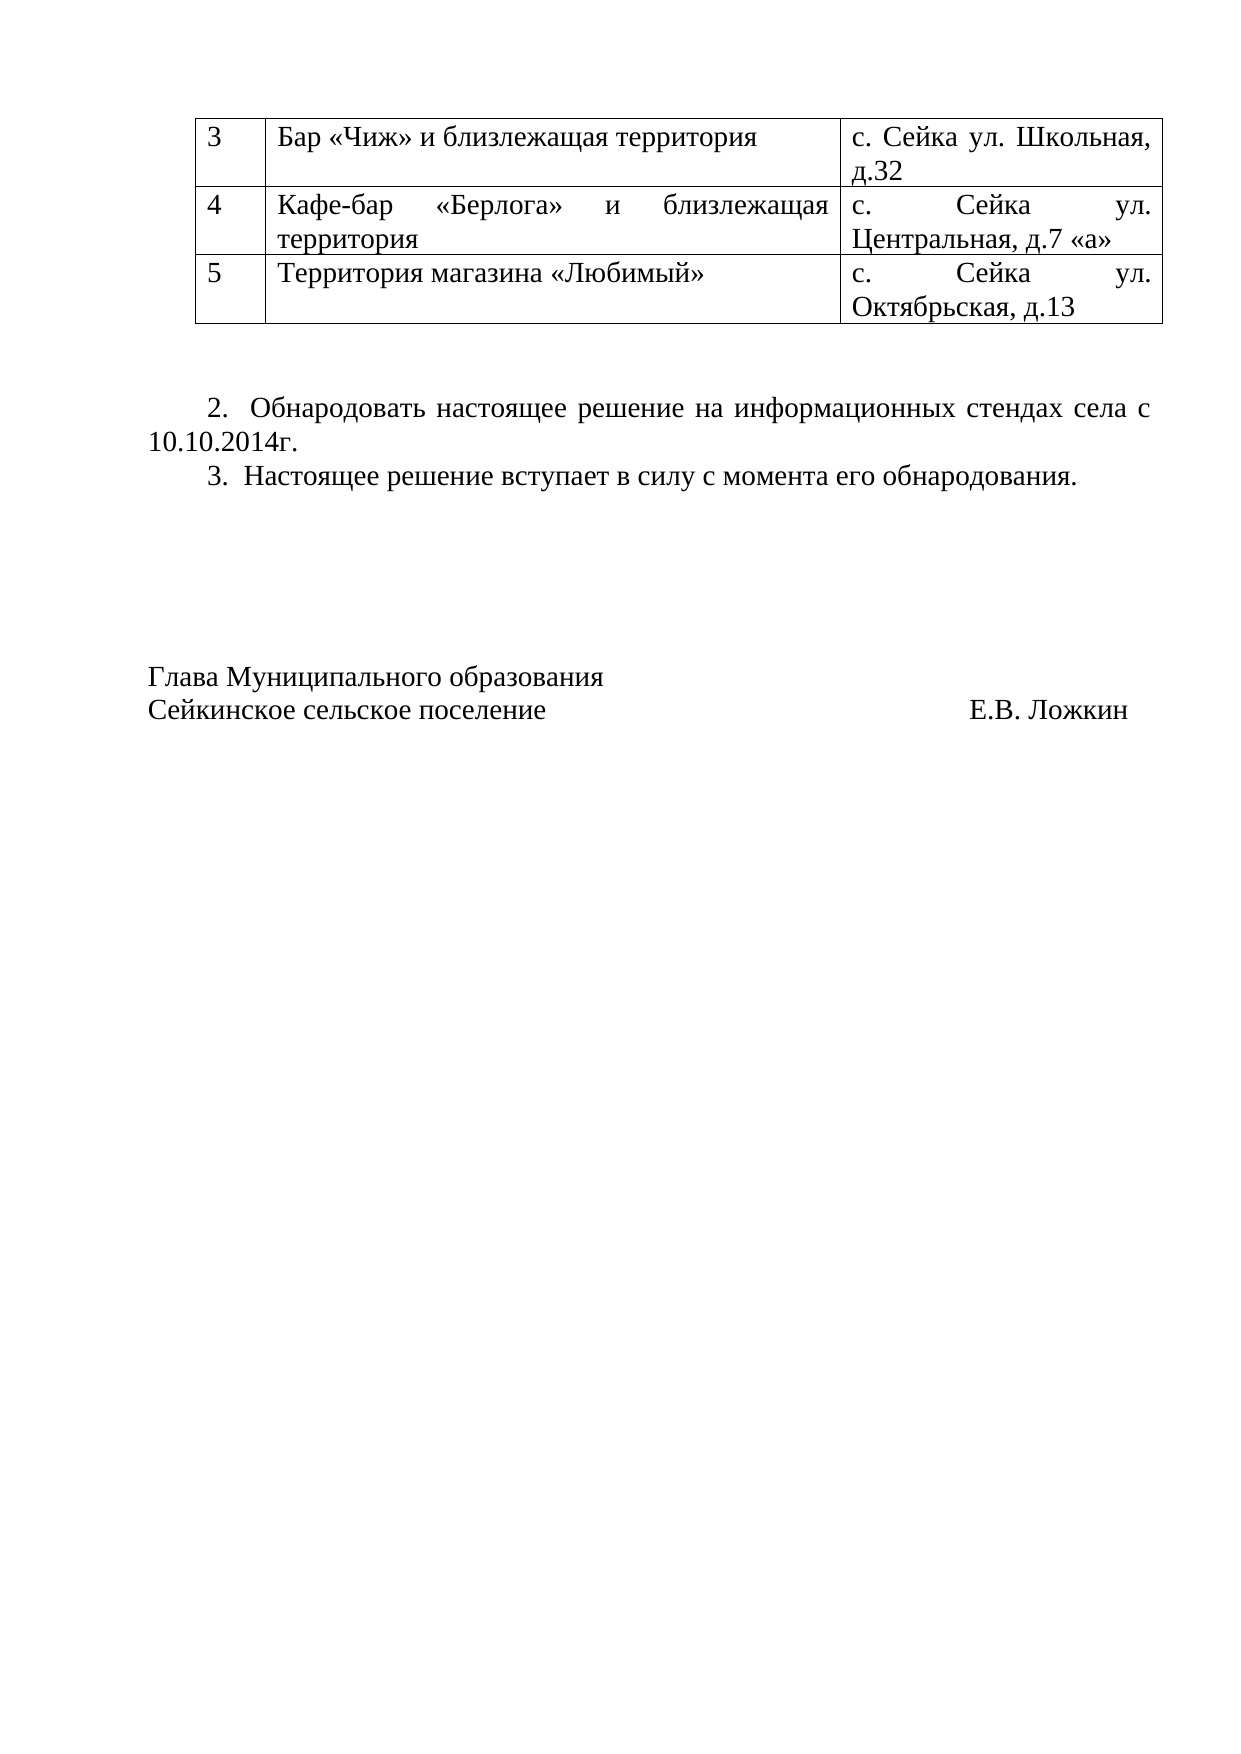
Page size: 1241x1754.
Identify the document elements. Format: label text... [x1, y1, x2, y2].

text Глава Муниципального образования [148, 659, 1152, 692]
table_cell Кафе-бар «Берлога» и близлежащая территория [266, 187, 840, 254]
table_cell 5 [196, 255, 265, 322]
text Сейкинское сельское поселение Е.В. Ложкин [148, 692, 1152, 726]
table_cell с. Сейка ул. Центральная, д.7 «а» [841, 187, 1162, 254]
text 2. Обнародовать настоящее решение на информационных стендах села с 10.10.2014г. [148, 391, 1152, 458]
table_cell Бар «Чиж» и близлежащая территория [266, 119, 840, 186]
text 3. Настоящее решение вступает в силу с момента его обнародования. [148, 458, 1152, 491]
table_cell с. Сейка ул. Октябрьская, д.13 [841, 255, 1162, 322]
table_cell 4 [196, 187, 265, 254]
table_cell 3 [196, 119, 265, 186]
table_cell Территория магазина «Любимый» [266, 255, 840, 322]
table_cell с. Сейка ул. Школьная, д.32 [841, 119, 1162, 186]
